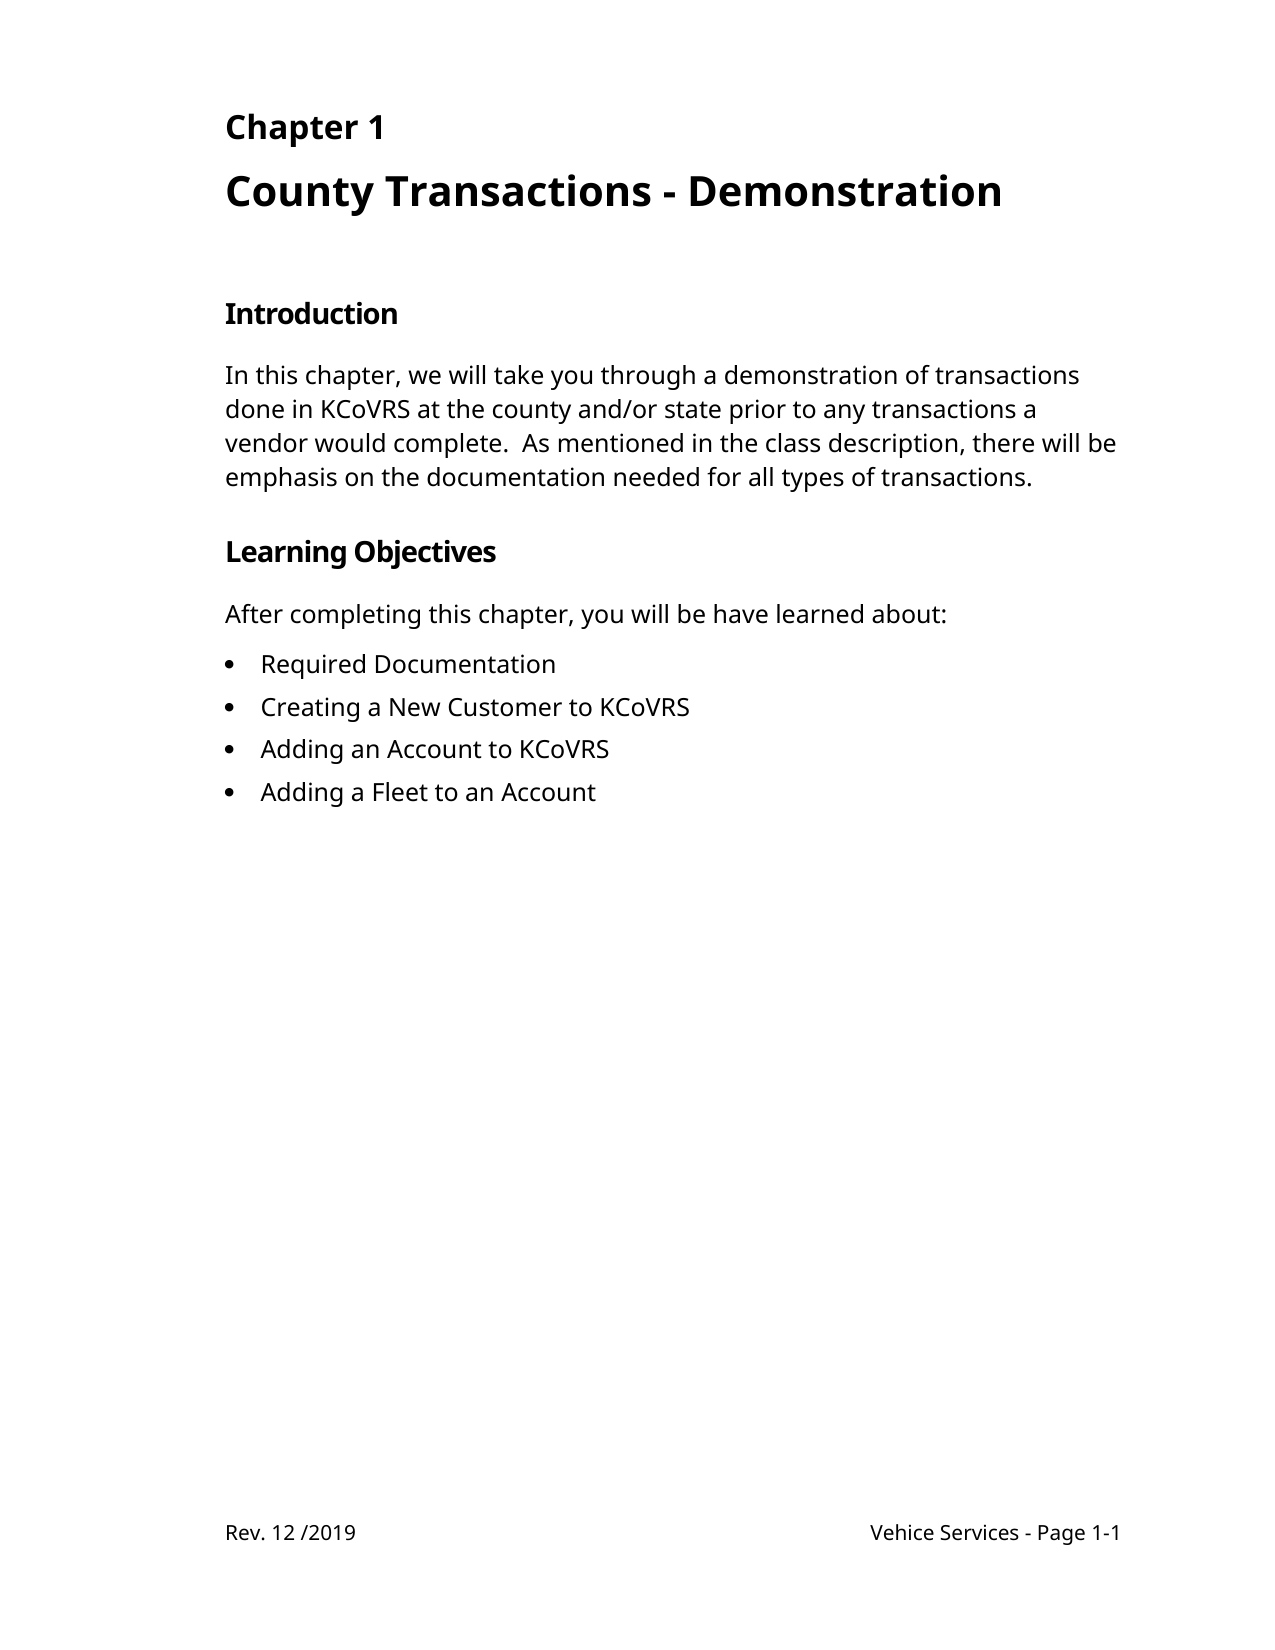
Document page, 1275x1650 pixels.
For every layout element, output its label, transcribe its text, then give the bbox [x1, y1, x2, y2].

text In this chapter, we will take you through a demonstration of transactions done in KCoVRS at the county and/or state prior to any transactions a vendor would complete. As mentioned in the class description, there will be emphasis on the documentation needed for all types of transactions. [225, 358, 1125, 494]
text After completing this chapter, you will be have learned about: [225, 596, 1125, 630]
list Creating a New Customer to KCoVRS [225, 689, 1125, 723]
list Adding a Fleet to an Account [225, 774, 1125, 808]
list Required Documentation [225, 647, 1125, 681]
list Adding an Account to KCoVRS [225, 732, 1125, 766]
subtitle Learning Objectives [225, 532, 975, 571]
subtitle County Transactions - Demonstration [225, 161, 1125, 218]
subtitle Introduction [225, 293, 975, 333]
